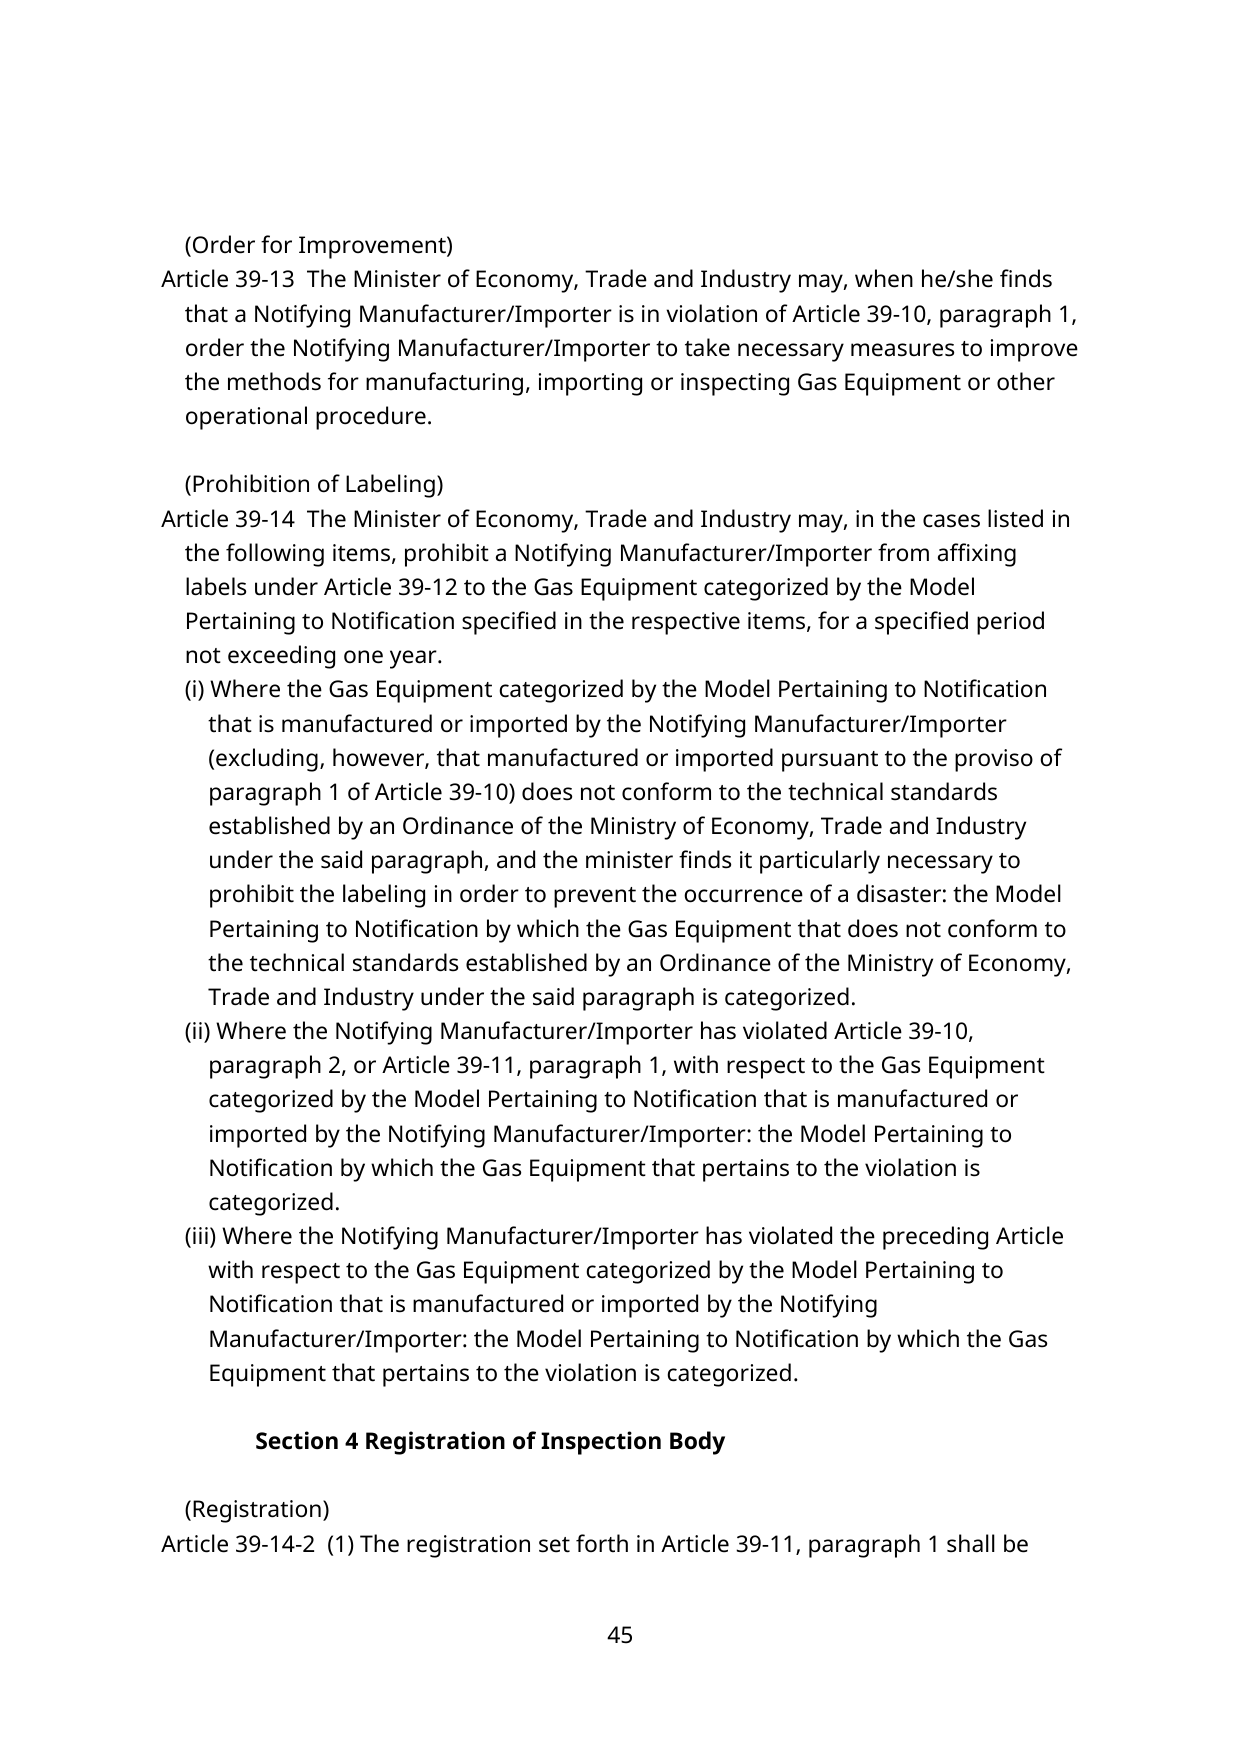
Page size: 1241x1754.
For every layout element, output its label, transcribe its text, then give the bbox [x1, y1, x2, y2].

text Article 39-14 The Minister of Economy, Trade and Industry may, in the cases listed in the following items, prohibit a Notifying Manufacturer/Importer from affixing labels under Article 39-12 to the Gas Equipment categorized by the Model Pertaining to Notification specified in the respective items, for a specified period not exceeding one year. [161, 501, 1079, 672]
text (ii) Where the Notifying Manufacturer/Importer has violated Article 39-10, paragraph 2, or Article 39-11, paragraph 1, with respect to the Gas Equipment categorized by the Model Pertaining to Notification that is manufactured or imported by the Notifying Manufacturer/Importer: the Model Pertaining to Notification by which the Gas Equipment that pertains to the violation is categorized. [184, 1014, 1079, 1219]
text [161, 1526, 1079, 1560]
text (Order for Improvement) [184, 228, 1079, 262]
text (iii) Where the Notifying Manufacturer/Importer has violated the preceding Article with respect to the Gas Equipment categorized by the Model Pertaining to Notification that is manufactured or imported by the Notifying Manufacturer/Importer: the Model Pertaining to Notification by which the Gas Equipment that pertains to the violation is categorized. [184, 1219, 1079, 1389]
text Article 39-13 The Minister of Economy, Trade and Industry may, when he/she finds that a Notifying Manufacturer/Importer is in violation of Article 39-10, paragraph 1, order the Notifying Manufacturer/Importer to take necessary measures to improve the methods for manufacturing, importing or inspecting Gas Equipment or other operational procedure. [161, 262, 1079, 433]
text (i) Where the Gas Equipment categorized by the Model Pertaining to Notification that is manufactured or imported by the Notifying Manufacturer/Importer (excluding, however, that manufactured or imported pursuant to the proviso of paragraph 1 of Article 39-10) does not conform to the technical standards established by an Ordinance of the Ministry of Economy, Trade and Industry under the said paragraph, and the minister finds it particularly necessary to prohibit the labeling in order to prevent the occurrence of a disaster: the Model Pertaining to Notification by which the Gas Equipment that does not conform to the technical standards established by an Ordinance of the Ministry of Economy, Trade and Industry under the said paragraph is categorized. [184, 672, 1079, 1014]
text (Registration) [184, 1492, 1079, 1526]
text Section 4 Registration of Inspection Body [253, 1424, 1079, 1458]
text (Prohibition of Labeling) [184, 467, 1079, 501]
